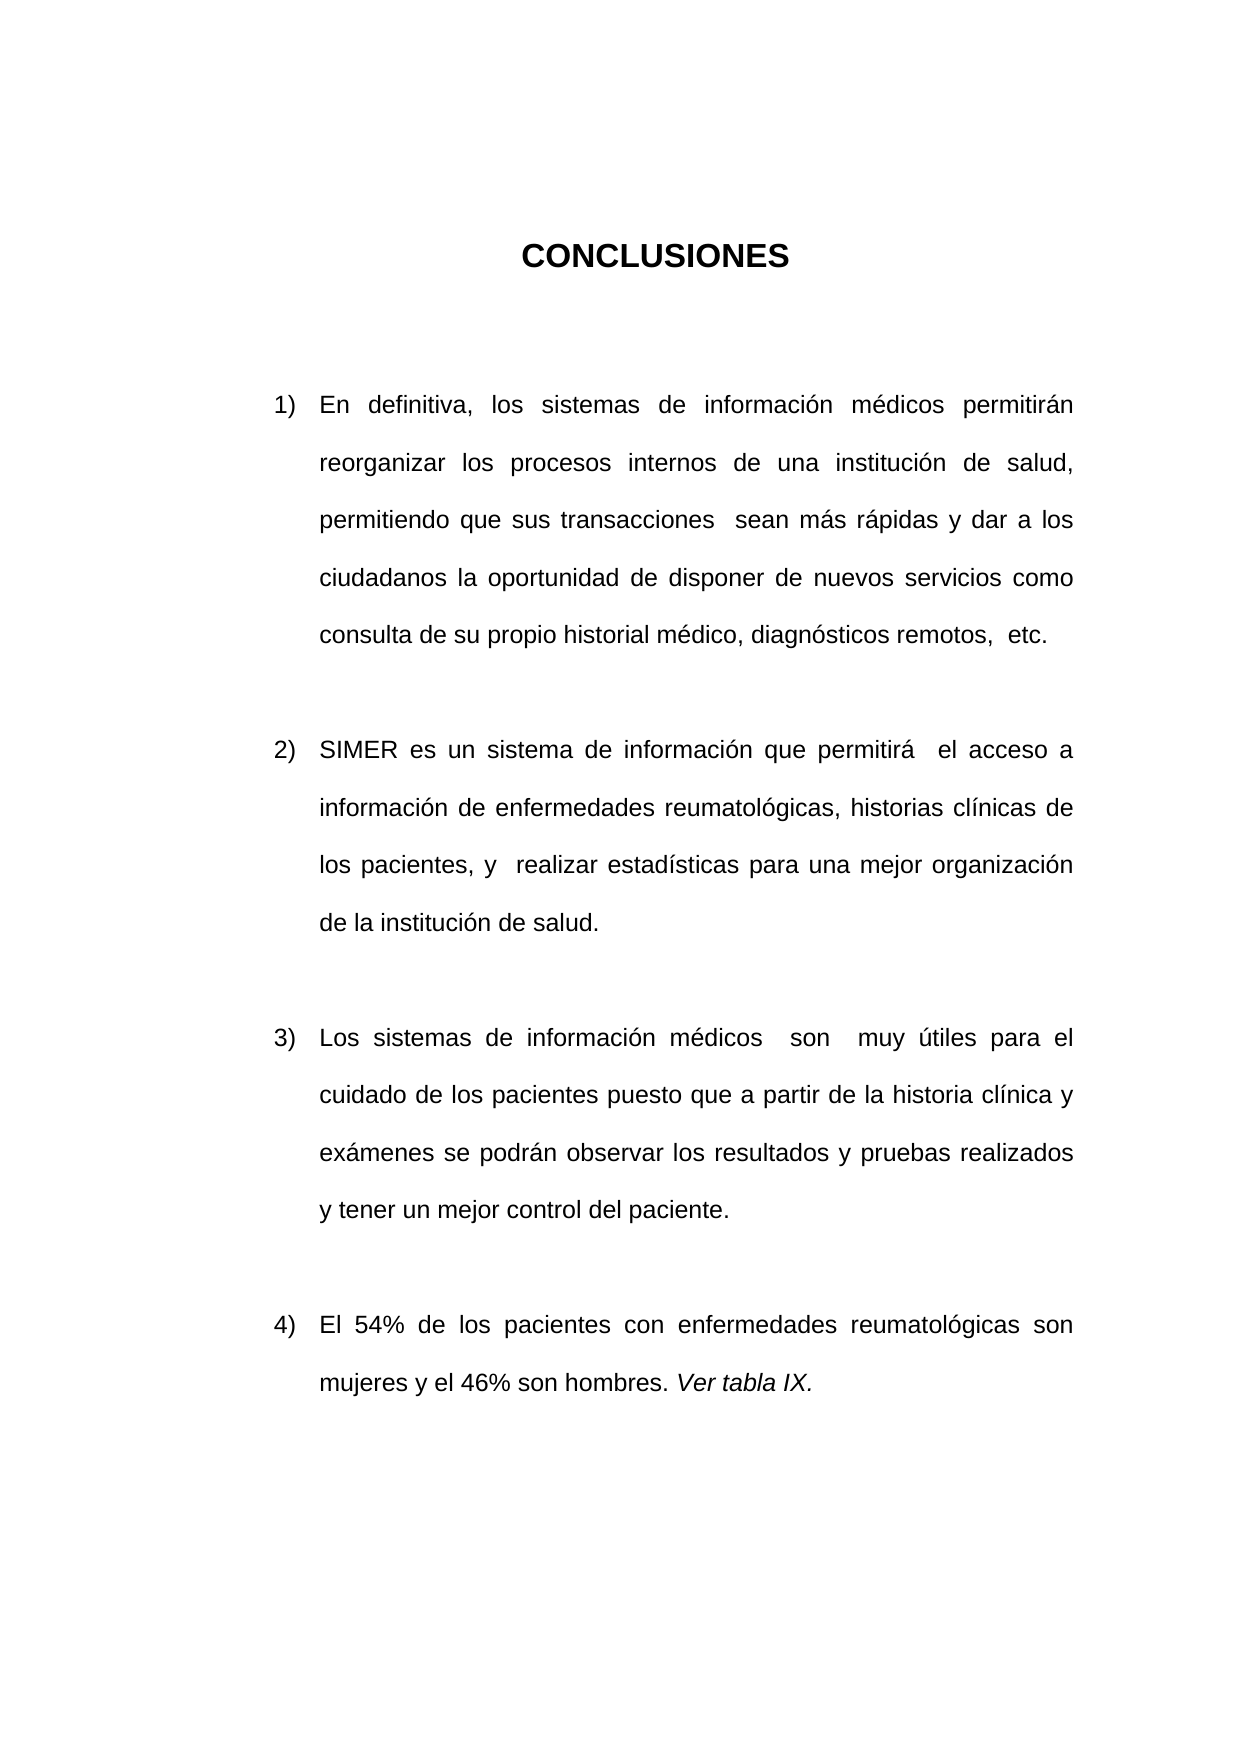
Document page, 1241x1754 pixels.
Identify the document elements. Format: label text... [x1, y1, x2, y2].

list Los sistemas de información médicos son muy útiles para el cuidado de los pacientes puesto que a partir de la historia clínica y exámenes se podrán observar los resultados y pruebas realizados y tener un mejor control del paciente. [274, 1022, 1075, 1224]
list El 54% de los pacientes con enfermedades reumatológicas son mujeres y el 46% son hombres. Ver tabla IX. [274, 1310, 1075, 1396]
text CONCLUSIONES [236, 236, 1075, 275]
list SIMER es un sistema de información que permitirá el acceso a información de enfermedades reumatológicas, historias clínicas de los pacientes, y realizar estadísticas para una mejor organización de la institución de salud. [274, 735, 1075, 936]
list En definitiva, los sistemas de información médicos permitirán reorganizar los procesos internos de una institución de salud, permitiendo que sus transacciones sean más rápidas y dar a los ciudadanos la oportunidad de disponer de nuevos servicios como consulta de su propio historial médico, diagnósticos remotos, etc. [274, 390, 1075, 649]
